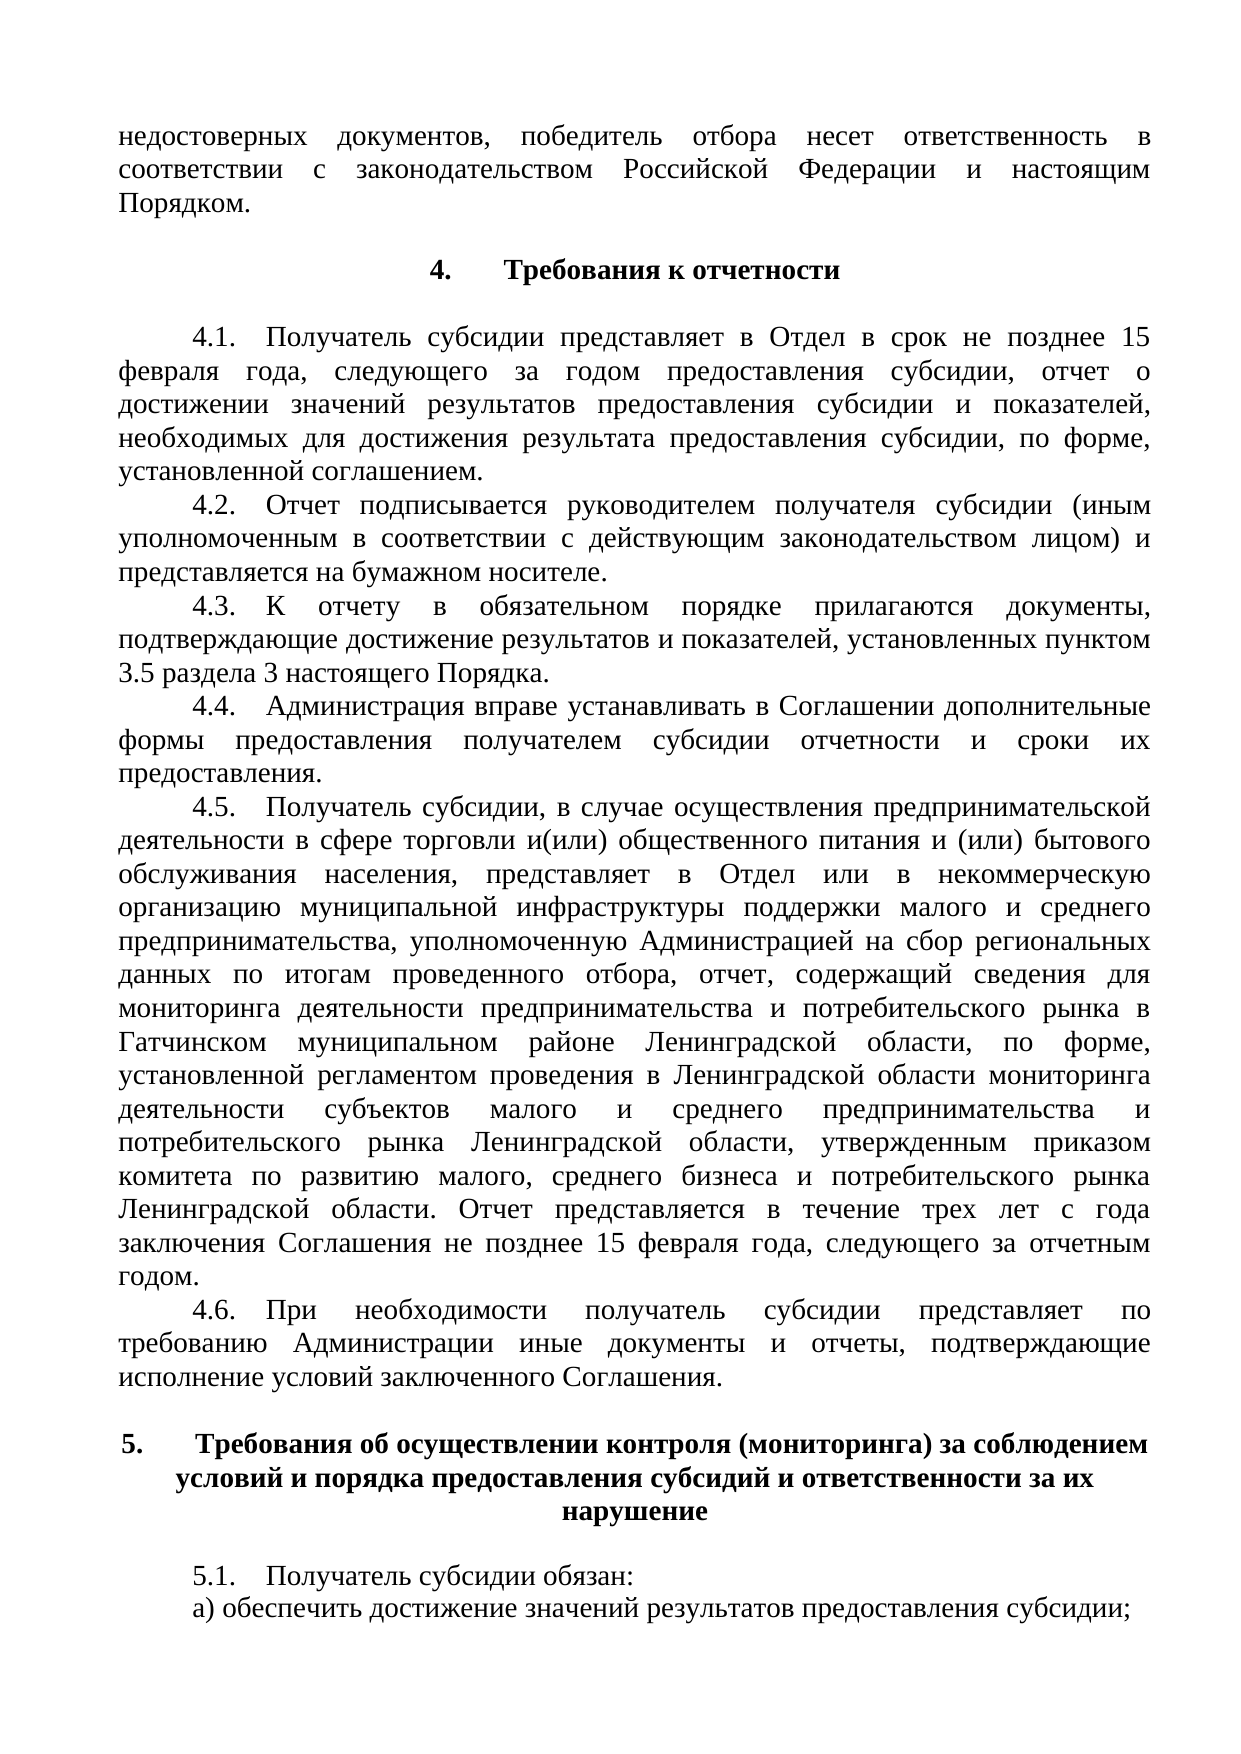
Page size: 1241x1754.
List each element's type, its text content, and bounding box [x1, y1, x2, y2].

list Получатель субсидии, в случае осуществления предпринимательской деятельности в сфере торговли и(или) общественного питания и (или) бытового обслуживания населения, представляет в Отдел или в некоммерческую организацию муниципальной инфраструктуры поддержки малого и среднего предпринимательства, уполномоченную Администрацией на сбор региональных данных по итогам проведенного отбора, отчет, содержащий сведения для мониторинга деятельности предпринимательства и потребительского рынка в Гатчинском муниципальном районе Ленинградской области, по форме, установленной регламентом проведения в Ленинградской области мониторинга деятельности субъектов малого и среднего предпринимательства и потребительского рынка Ленинградской области, утвержденным приказом комитета по развитию малого, среднего бизнеса и потребительского рынка Ленинградской области. Отчет представляется в течение трех лет с года заключения Соглашения не позднее 15 февраля года, следующего за отчетным годом. [118, 789, 1152, 1292]
list К отчету в обязательном порядке прилагаются документы, подтверждающие достижение результатов и показателей, установленных пунктом 3.5 раздела 3 настоящего Порядка. [118, 588, 1152, 688]
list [118, 118, 1152, 219]
title а) обеспечить достижение значений результатов предоставления субсидии; [118, 1592, 1154, 1624]
title 5.1. Получатель субсидии обязан: [118, 1560, 1154, 1592]
list Получатель субсидии представляет в Отдел в срок не позднее 15 февраля года, следующего за годом предоставления субсидии, отчет о достижении значений результатов предоставления субсидии и показателей, необходимых для достижения результата предоставления субсидии, по форме, установленной соглашением. [118, 319, 1152, 487]
list При необходимости получатель субсидии представляет по требованию Администрации иные документы и отчеты, подтверждающие исполнение условий заключенного Соглашения. [118, 1292, 1152, 1393]
list Требования к отчетности [118, 252, 1152, 286]
list Требования об осуществлении контроля (мониторинга) за соблюдением условий и порядка предоставления субсидий и ответственности за их нарушение [118, 1426, 1152, 1527]
list Отчет подписывается руководителем получателя субсидии (иным уполномоченным в соответствии с действующим законодательством лицом) и представляется на бумажном носителе. [118, 487, 1152, 588]
list Администрация вправе устанавливать в Соглашении дополнительные формы предоставления получателем субсидии отчетности и сроки их предоставления. [118, 688, 1152, 789]
